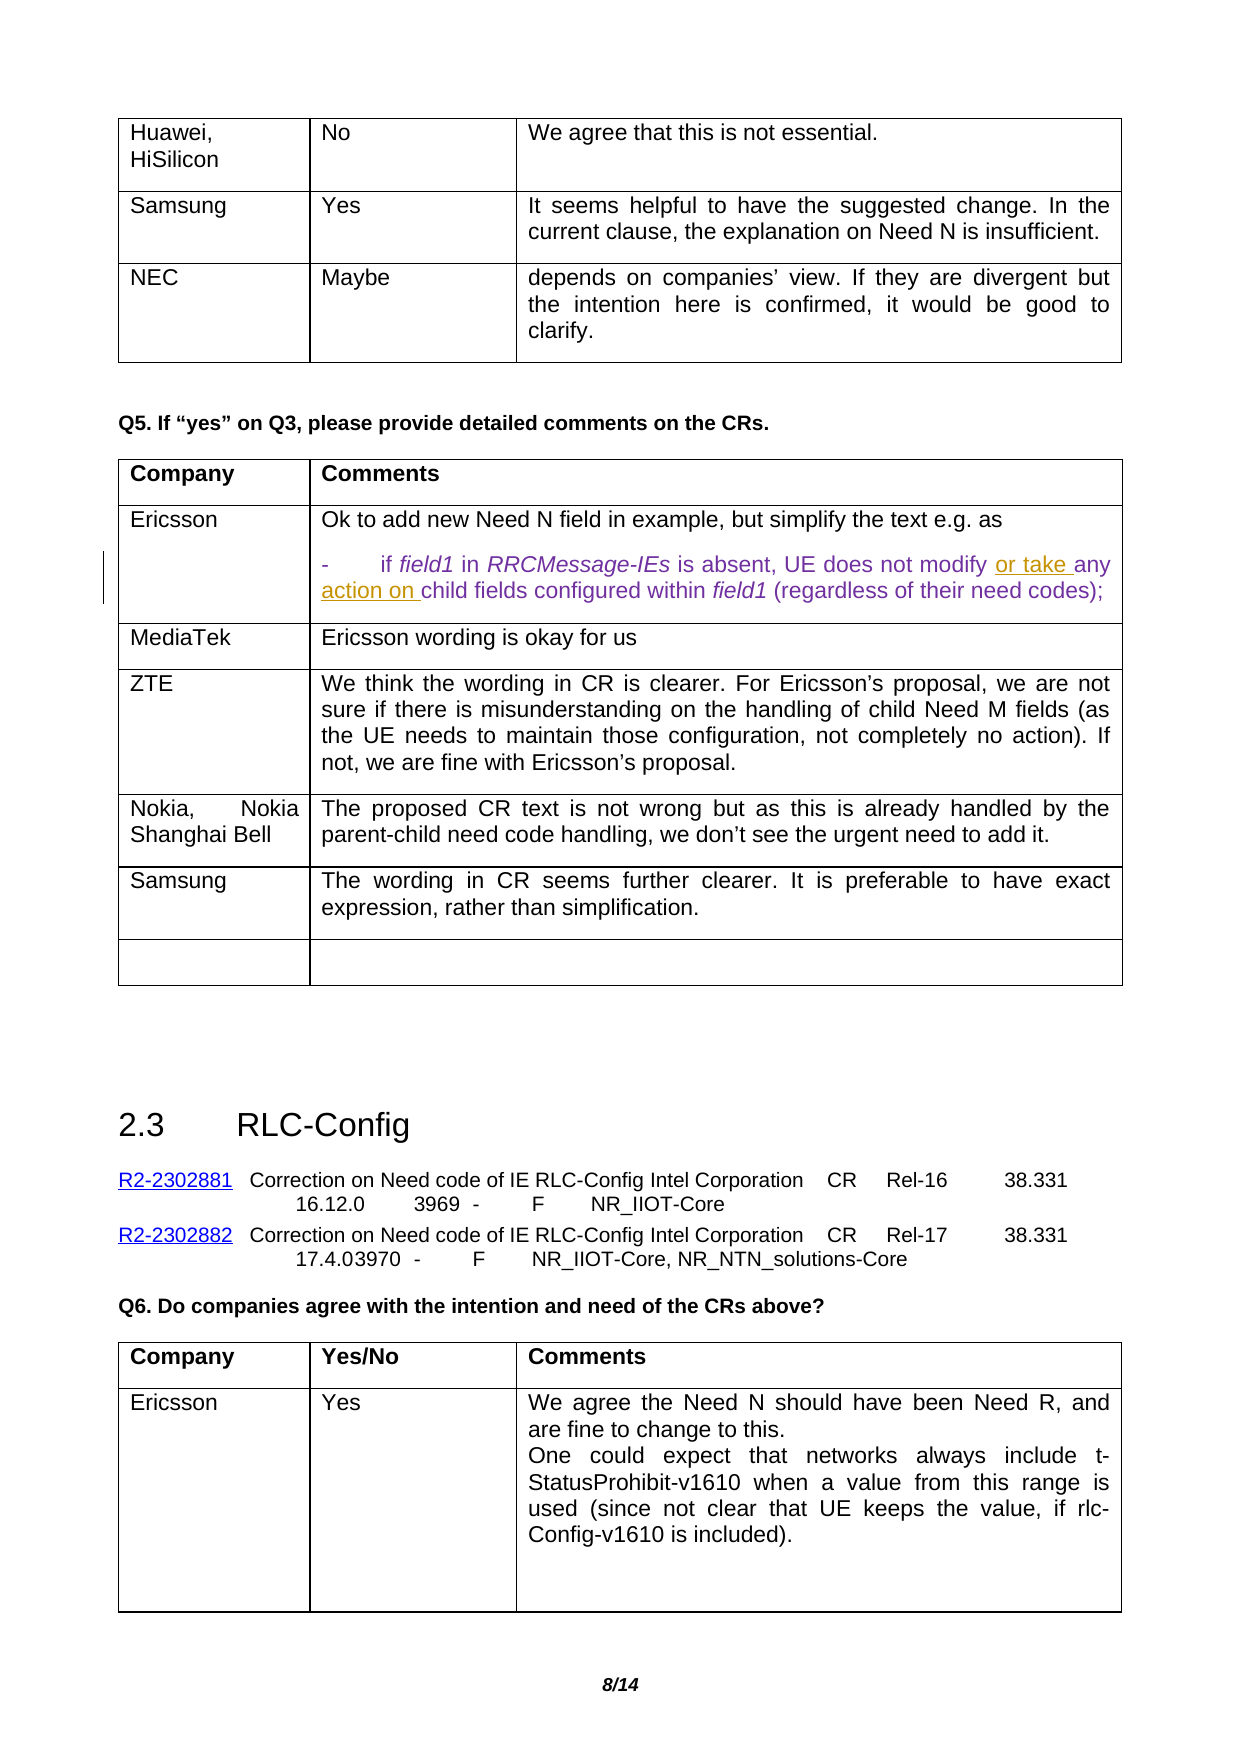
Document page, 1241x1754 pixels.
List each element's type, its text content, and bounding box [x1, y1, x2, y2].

table_cell MediaTek [119, 624, 309, 669]
table_cell Ericsson [119, 1389, 309, 1611]
table_header Comments [311, 460, 1122, 505]
table_cell NEC [119, 264, 309, 362]
text Q6. Do companies agree with the intention and need of the CRs above? [118, 1294, 1122, 1318]
title R2-2302881 Correction on Need code of IE RLC-Config Intel Corporation CR Rel-16 38.331 16.12.0 3969 - F NR_IIOT-Core [118, 1168, 1122, 1216]
table_cell Samsung [119, 868, 309, 939]
table_cell Ericsson wording is okay for us [311, 624, 1122, 669]
table_header Company [119, 1343, 309, 1388]
table_cell Yes [311, 192, 516, 263]
table_cell Nokia, Nokia Shanghai Bell [119, 795, 309, 866]
table_cell ZTE [119, 670, 309, 794]
text Q5. If “yes” on Q3, please provide detailed comments on the CRs. [118, 411, 1122, 435]
title R2-2302882 Correction on Need code of IE RLC-Config Intel Corporation CR Rel-17 38.331 17.4.0 3970 - F NR_IIOT-Core, NR_NTN_solutions-Core [118, 1222, 1122, 1270]
subtitle 2.3 RLC-Config [118, 1105, 1122, 1143]
table_cell Huawei, HiSilicon [119, 119, 309, 191]
table_cell The wording in CR seems further clearer. It is preferable to have exact expression, rather than simplification. [311, 868, 1122, 939]
table_cell We agree that this is not essential. [517, 119, 1121, 191]
table_header Comments [517, 1343, 1121, 1388]
table_header Company [119, 460, 309, 505]
table_cell [119, 940, 309, 985]
table_cell [311, 940, 1122, 985]
table_header Yes/No [311, 1343, 516, 1388]
table_cell Ericsson [119, 506, 309, 623]
table_cell Yes [311, 1389, 516, 1611]
table_cell Ok to add new Need N field in example, but simplify the text e.g. as - if field1 in RRCMessage-IEs is absent, UE does not modify any child fields configured within field1 (regardless of their need codes); [311, 506, 1122, 623]
table_cell We think the wording in CR is clearer. For Ericsson’s proposal, we are not sure if there is misunderstanding on the handling of child Need M fields (as the UE needs to maintain those configuration, not completely no action). If not, we are fine with Ericsson’s proposal. [311, 670, 1122, 794]
table_cell Samsung [119, 192, 309, 263]
table_cell The proposed CR text is not wrong but as this is already handled by the parent-child need code handling, we don’t see the urgent need to add it. [311, 795, 1122, 866]
table_cell No [311, 119, 516, 191]
table_cell Maybe [311, 264, 516, 362]
table_cell We agree the Need N should have been Need R, and are fine to change to this. One could expect that networks always include t-StatusProhibit-v1610 when a value from this range is used (since not clear that UE keeps the value, if rlc-Config-v1610 is included). [517, 1389, 1121, 1611]
table_cell depends on companies’ view. If they are divergent but the intention here is confirmed, it would be good to clarify. [517, 264, 1121, 362]
table_cell It seems helpful to have the suggested change. In the current clause, the explanation on Need N is insufficient. [517, 192, 1121, 263]
